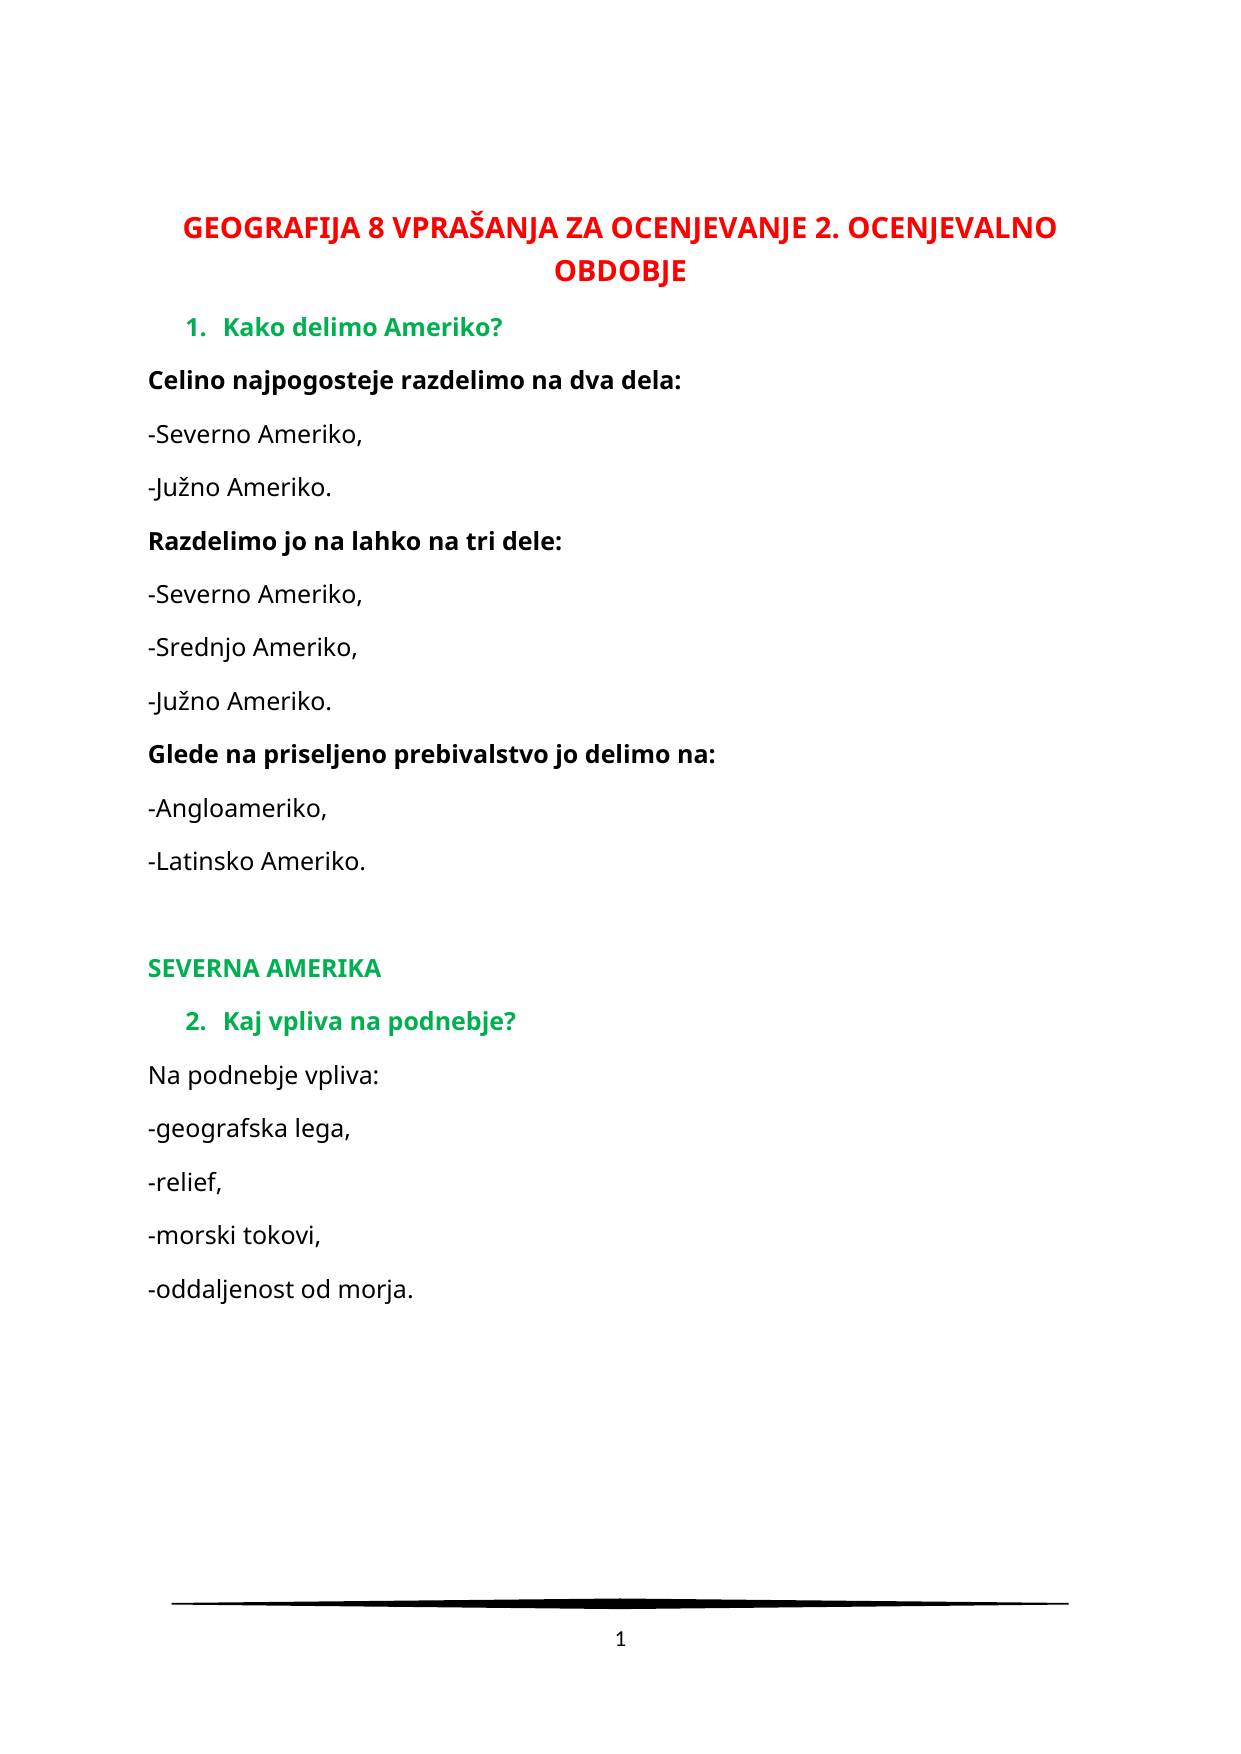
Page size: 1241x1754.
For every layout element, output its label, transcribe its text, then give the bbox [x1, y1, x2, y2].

text Glede na priseljeno prebivalstvo jo delimo na: [148, 737, 1093, 771]
text -Srednjo Ameriko, [148, 630, 1093, 664]
text -Angloameriko, [148, 790, 1093, 824]
text -morski tokovi, [148, 1218, 1093, 1252]
text GEOGRAFIJA 8 VPRAŠANJA ZA OCENJEVANJE 2. OCENJEVALNO OBDOBJE [148, 207, 1093, 289]
text -Severno Ameriko, [148, 416, 1093, 450]
text -oddaljenost od morja. [148, 1271, 1093, 1305]
text -Južno Ameriko. [148, 683, 1093, 717]
text Razdelimo jo na lahko na tri dele: [148, 523, 1093, 557]
text -relief, [148, 1164, 1093, 1198]
text Na podnebje vpliva: [148, 1057, 1093, 1092]
list Kako delimo Ameriko? [185, 309, 1093, 343]
text -Latinsko Ameriko. [148, 844, 1093, 878]
text Celino najpogosteje razdelimo na dva dela: [148, 363, 1093, 397]
text SEVERNA AMERIKA [148, 951, 1093, 985]
text -geografska lega, [148, 1111, 1093, 1145]
list Kaj vpliva na podnebje? [185, 1004, 1093, 1038]
text -Severno Ameriko, [148, 577, 1093, 611]
text -Južno Ameriko. [148, 470, 1093, 504]
